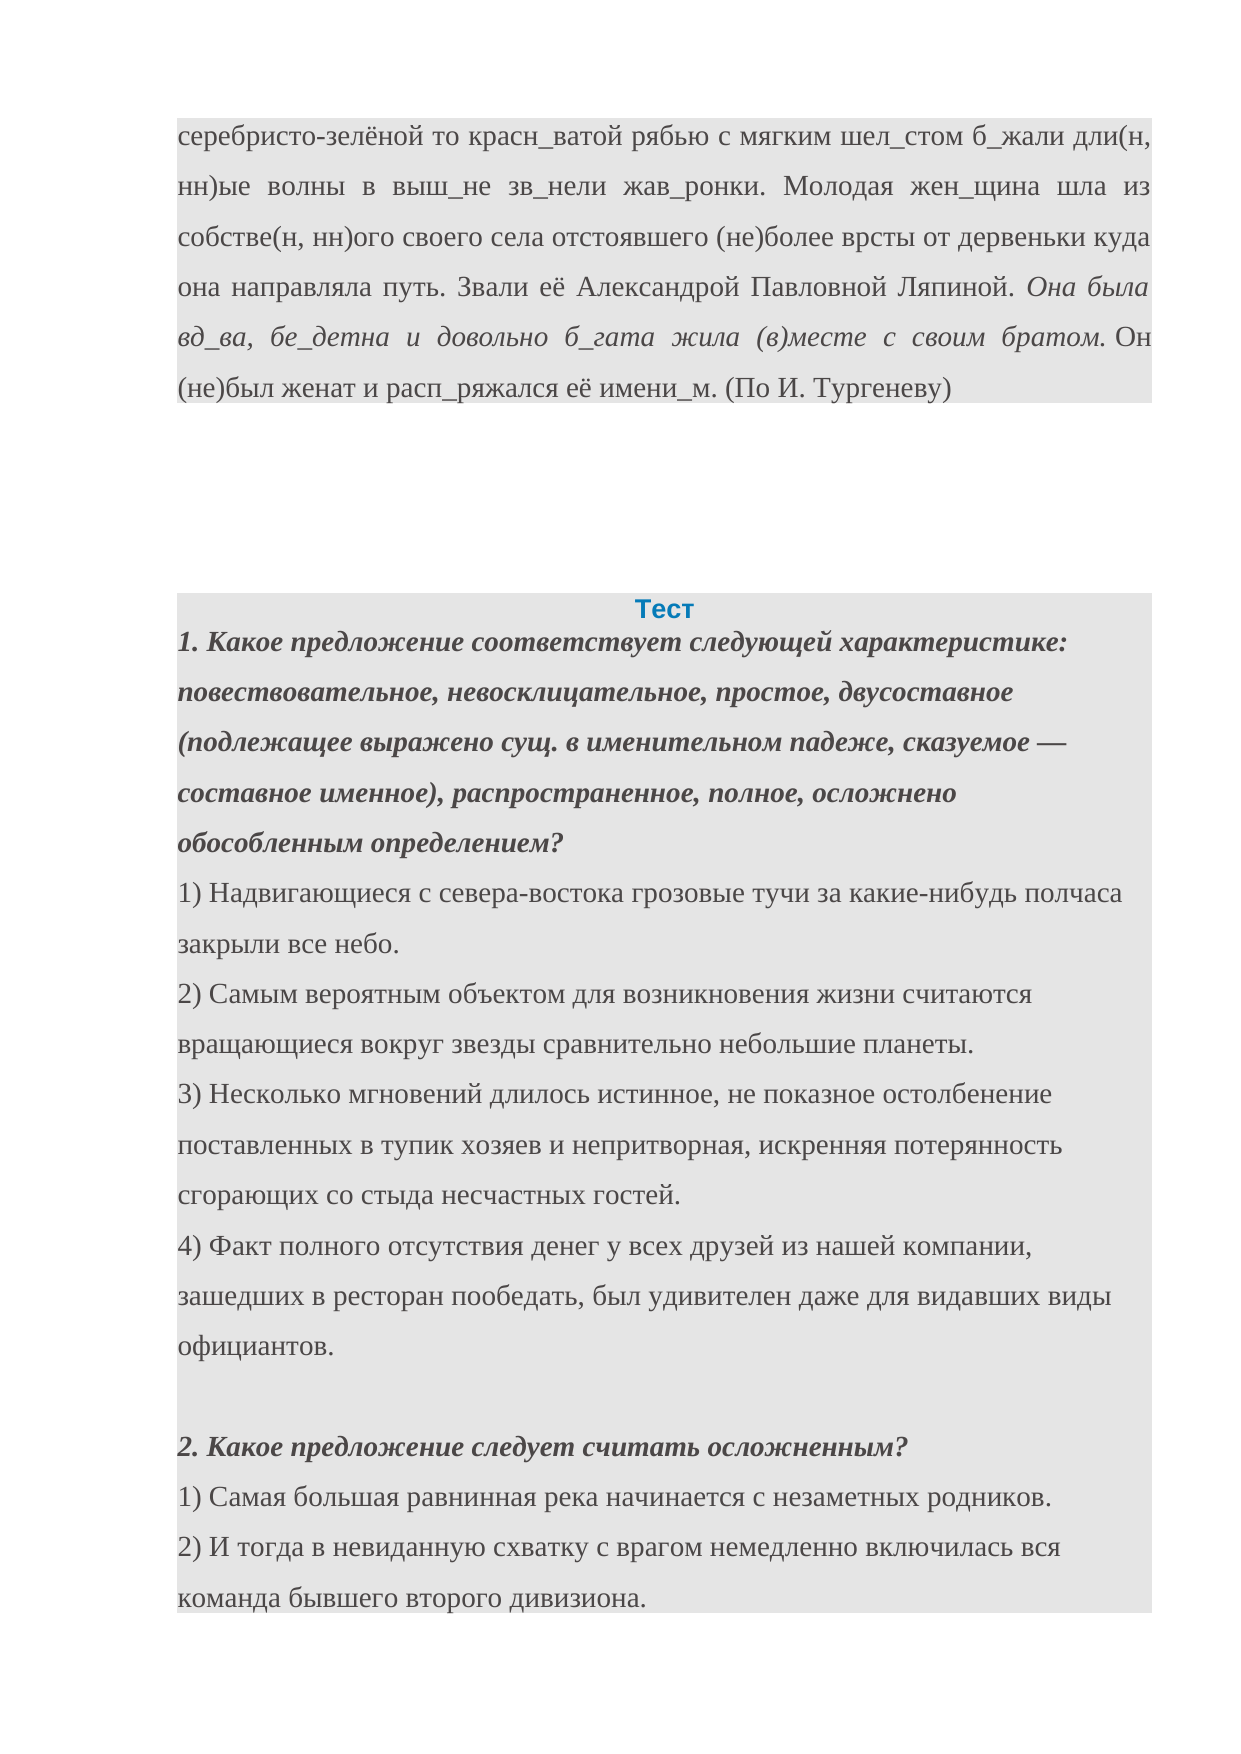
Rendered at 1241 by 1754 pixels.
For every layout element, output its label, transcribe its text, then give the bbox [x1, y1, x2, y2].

text 1. Какое предложение соответствует следующей характеристике: повествовательное, невосклицательное, простое, двусоставное (подлежащее выражено сущ. в именительном падеже, сказуемое — составное именное), распространенное, полное, осложнено обособленным определением? [177, 624, 1152, 859]
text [177, 118, 1152, 403]
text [177, 1479, 1152, 1613]
text Тест [177, 593, 1152, 624]
text 1) Надвигающиеся с севера-востока грозовые тучи за какие-нибудь полчаса закрыли все небо. 2) Самым вероятным объектом для возникновения жизни считаются вращающиеся вокруг звезды сравнительно небольшие планеты. 3) Несколько мгновений длилось истинное, не показное остолбенение поставленных в тупик хозяев и непритворная, искренняя потерянность сгорающих со стыда несчастных гостей. 4) Факт полного отсутствия денег у всех друзей из нашей компании, зашедших в ресторан пообедать, был удивителен даже для видавших виды официантов. [177, 875, 1152, 1362]
text 2. Какое предложение следует считать осложненным? [177, 1378, 1152, 1462]
